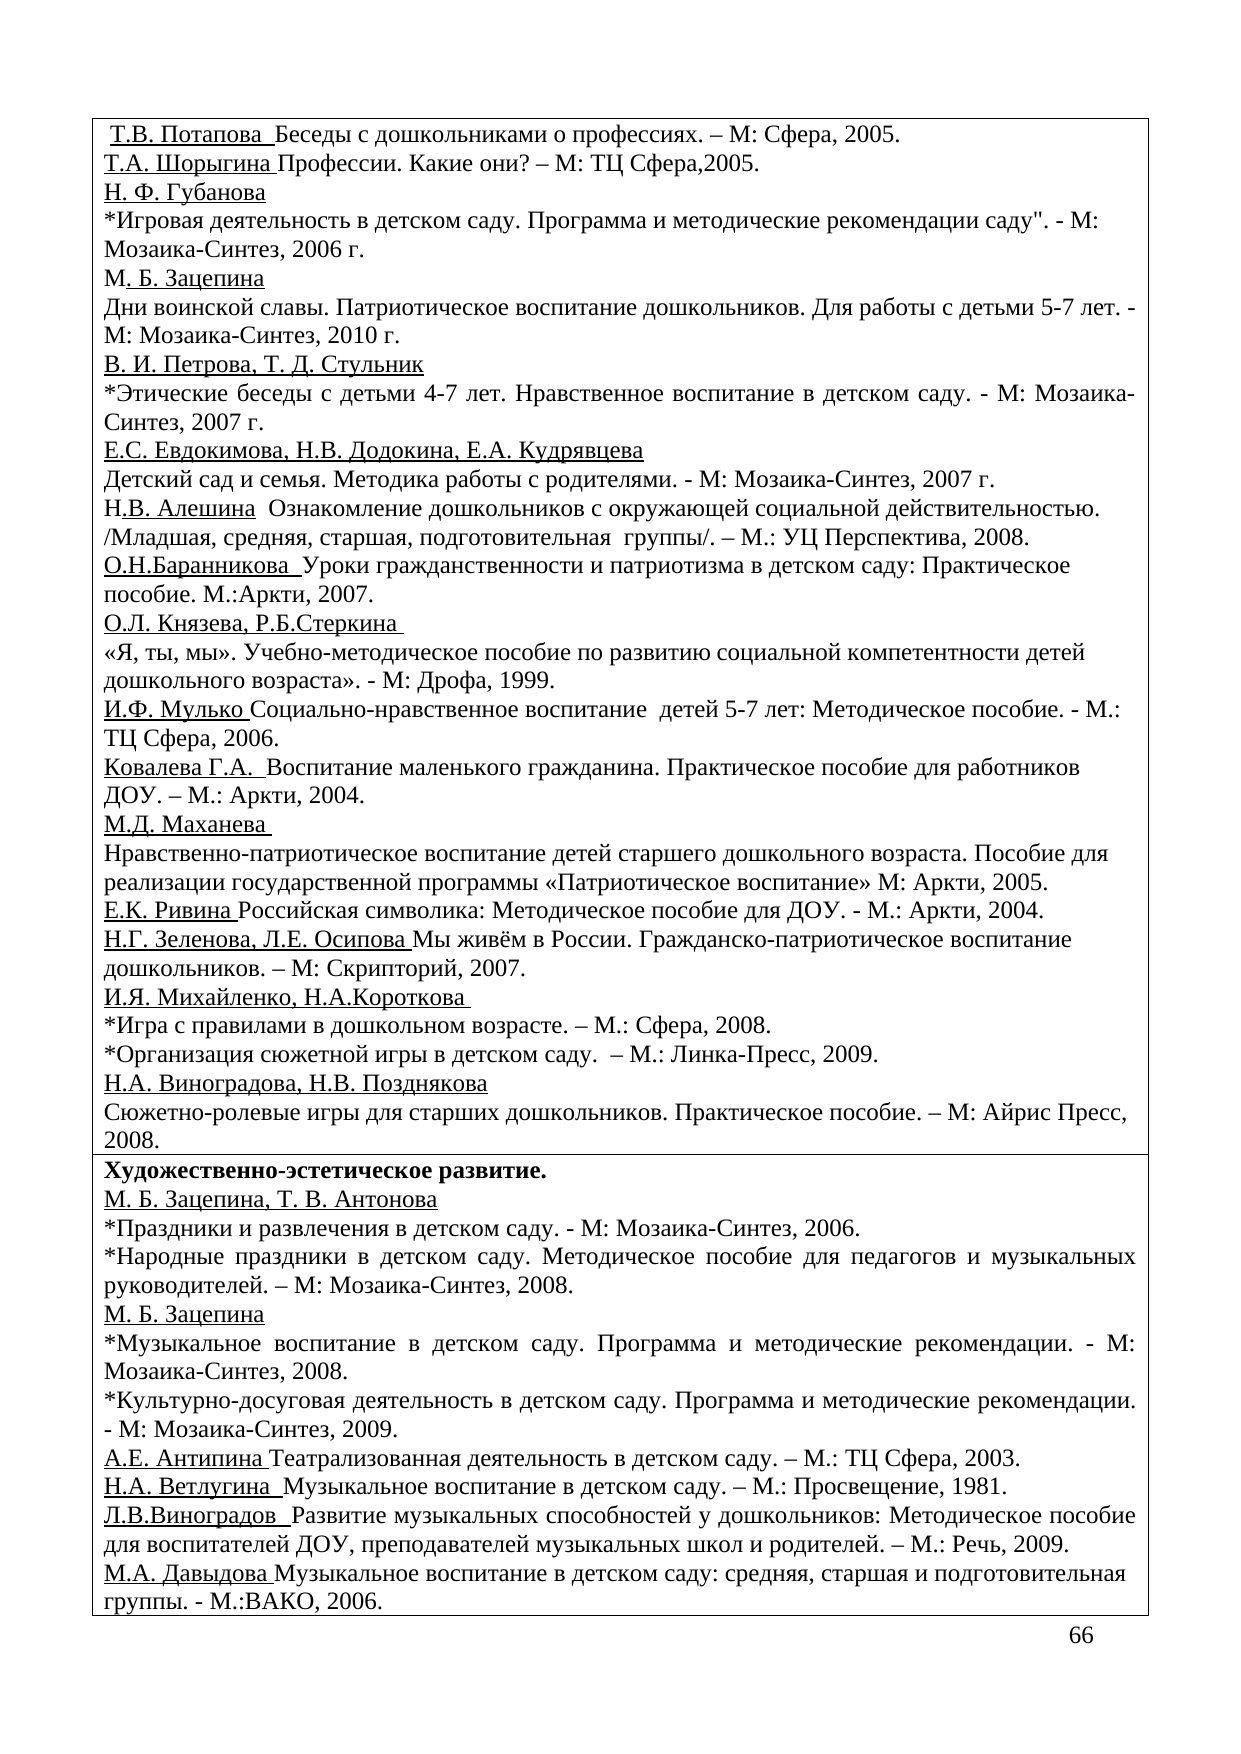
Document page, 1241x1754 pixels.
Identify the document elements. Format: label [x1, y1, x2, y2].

table_cell [93, 119, 1148, 1154]
table_cell [93, 1155, 1148, 1615]
